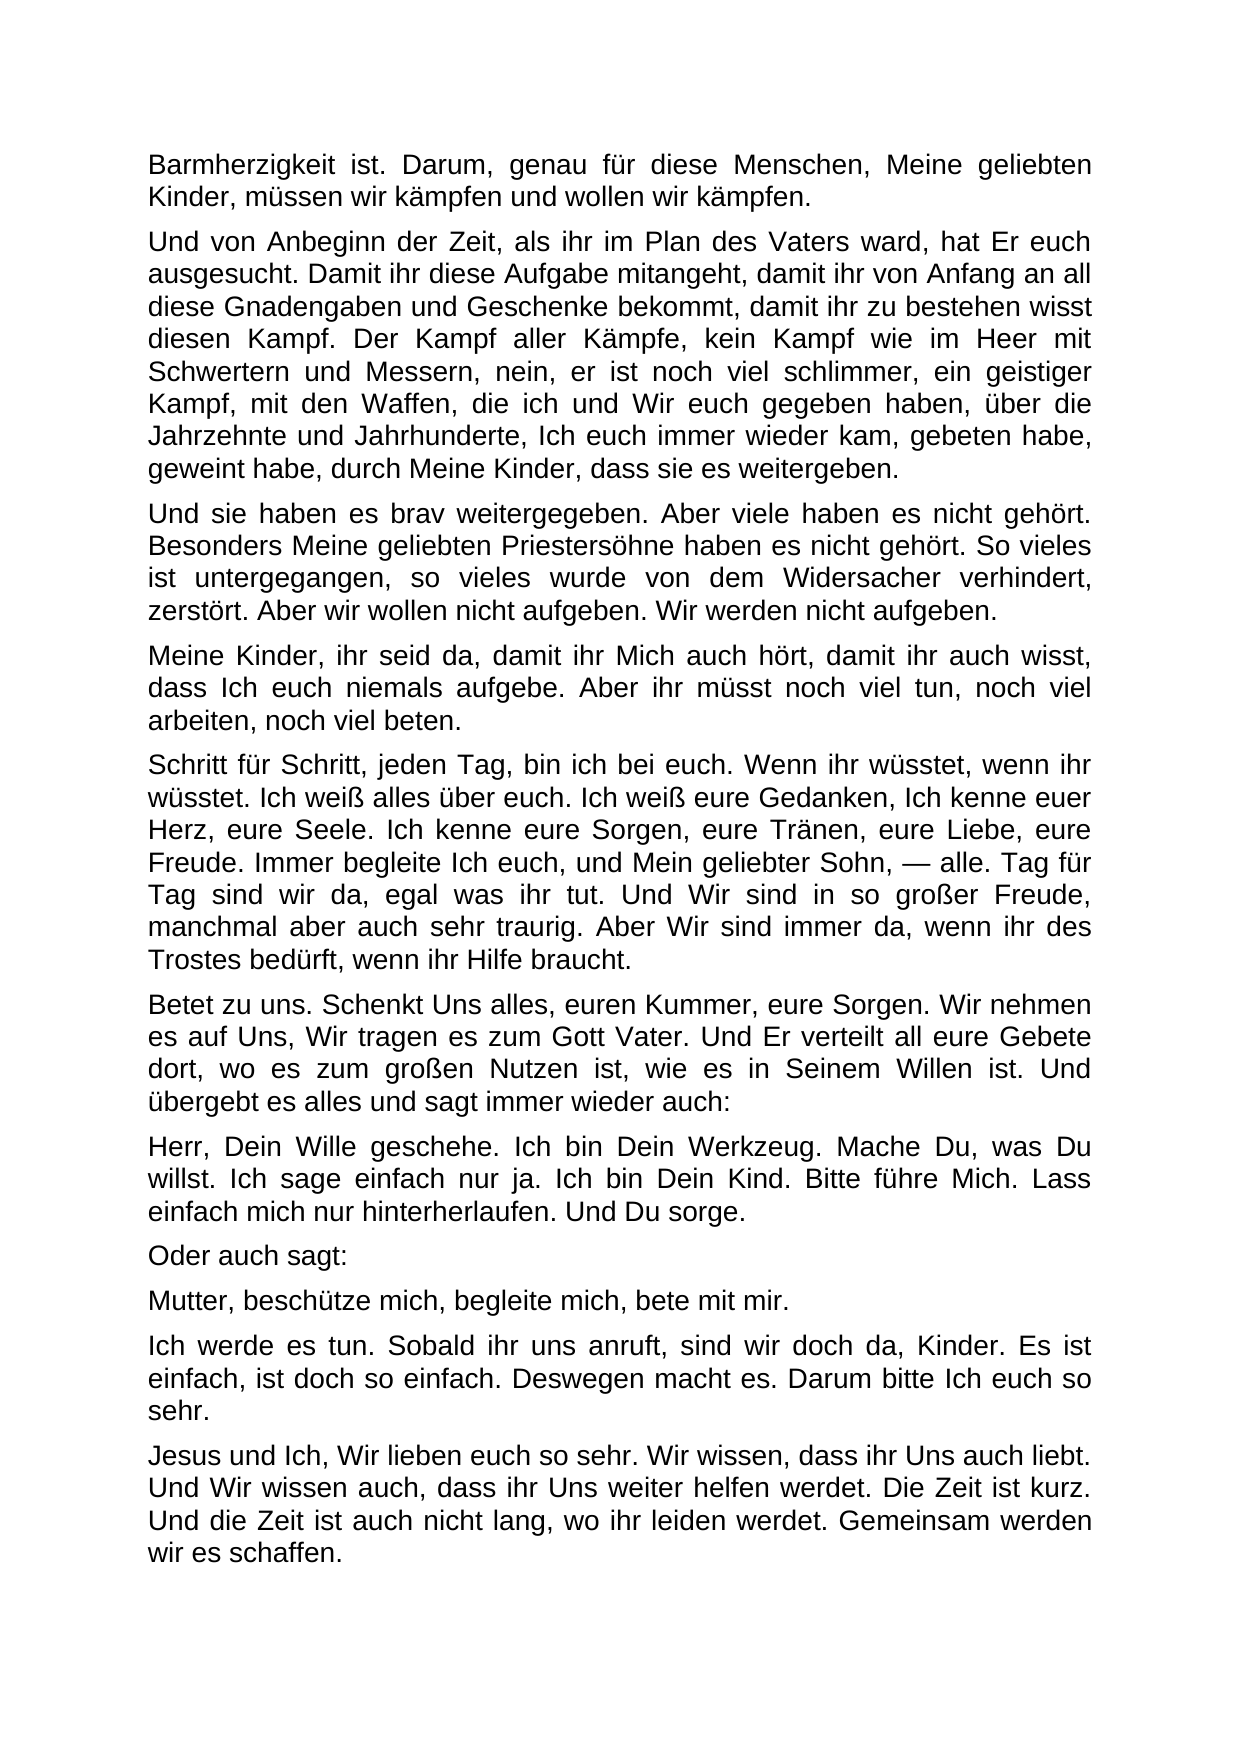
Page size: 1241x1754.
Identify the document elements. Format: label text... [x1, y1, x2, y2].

text Meine Kinder, ihr seid da, damit ihr Mich auch hört, damit ihr auch wisst, dass Ich euch niemals aufgebe. Aber ihr müsst noch viel tun, noch viel arbeiten, noch viel beten. [148, 639, 1093, 736]
text Betet zu uns. Schenkt Uns alles, euren Kummer, eure Sorgen. Wir nehmen es auf Uns, Wir tragen es zum Gott Vater. Und Er verteilt all eure Gebete dort, wo es zum großen Nutzen ist, wie es in Seinem Willen ist. Und übergebt es alles und sagt immer wieder auch: [148, 988, 1093, 1117]
text Und sie haben es brav weitergegeben. Aber viele haben es nicht gehört. Besonders Meine geliebten Priestersöhne haben es nicht gehört. So vieles ist untergegangen, so vieles wurde von dem Widersacher verhindert, zerstört. Aber wir wollen nicht aufgeben. Wir werden nicht aufgeben. [148, 497, 1093, 626]
text Herr, Dein Wille geschehe. Ich bin Dein Werkzeug. Mache Du, was Du willst. Ich sage einfach nur ja. Ich bin Dein Kind. Bitte führe Mich. Lass einfach mich nur hinterherlaufen. Und Du sorge. [148, 1130, 1093, 1227]
text Mutter, beschütze mich, begleite mich, bete mit mir. [148, 1284, 1093, 1317]
text Und von Anbeginn der Zeit, als ihr im Plan des Vaters ward, hat Er euch ausgesucht. Damit ihr diese Aufgabe mitangeht, damit ihr von Anfang an all diese Gnadengaben und Geschenke bekommt, damit ihr zu bestehen wisst diesen Kampf. Der Kampf aller Kämpfe, kein Kampf wie im Heer mit Schwertern und Messern, nein, er ist noch viel schlimmer, ein geistiger Kampf, mit den Waffen, die ich und Wir euch gegeben haben, über die Jahrzehnte und Jahrhunderte, Ich euch immer wieder kam, gebeten habe, geweint habe, durch Meine Kinder, dass sie es weitergeben. [148, 225, 1093, 484]
text Ich werde es tun. Sobald ihr uns anruft, sind wir doch da, Kinder. Es ist einfach, ist doch so einfach. Deswegen macht es. Darum bitte Ich euch so sehr. [148, 1329, 1093, 1426]
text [148, 148, 1093, 212]
text Jesus und Ich, Wir lieben euch so sehr. Wir wissen, dass ihr Uns auch liebt. Und Wir wissen auch, dass ihr Uns weiter helfen werdet. Die Zeit ist kurz. Und die Zeit ist auch nicht lang, wo ihr leiden werdet. Gemeinsam werden wir es schaffen. [148, 1439, 1093, 1568]
text Oder auch sagt: [148, 1239, 1093, 1272]
text Schritt für Schritt, jeden Tag, bin ich bei euch. Wenn ihr wüsstet, wenn ihr wüsstet. Ich weiß alles über euch. Ich weiß eure Gedanken, Ich kenne euer Herz, eure Seele. Ich kenne eure Sorgen, eure Tränen, eure Liebe, eure Freude. Immer begleite Ich euch, und Mein geliebter Sohn, — alle. Tag für Tag sind wir da, egal was ihr tut. Und Wir sind in so großer Freude, manchmal aber auch sehr traurig. Aber Wir sind immer da, wenn ihr des Trostes bedürft, wenn ihr Hilfe braucht. [148, 748, 1093, 975]
